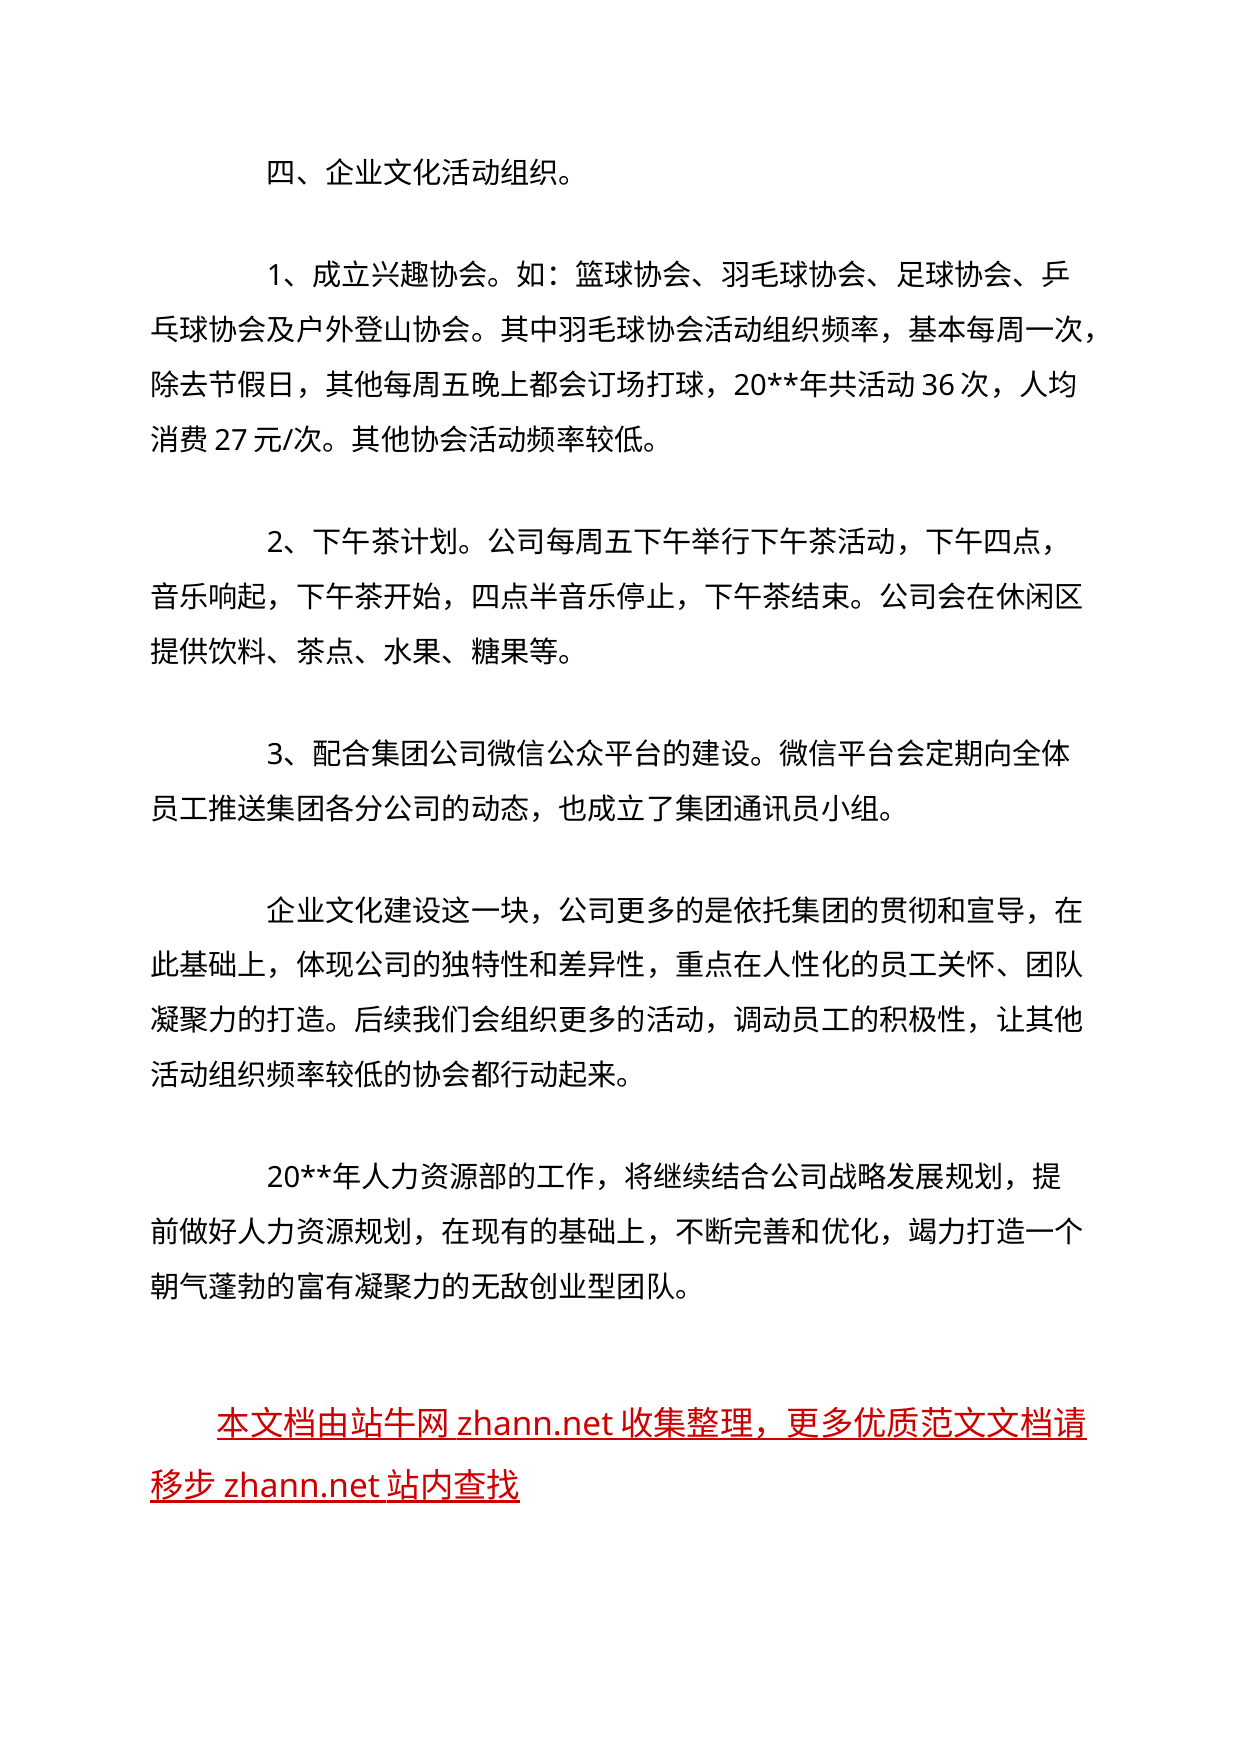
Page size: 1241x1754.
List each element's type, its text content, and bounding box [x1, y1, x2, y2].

text 四、企业文化活动组织。 [150, 150, 1090, 192]
text 20**年人力资源部的工作，将继续结合公司战略发展规划，提前做好人力资源规划，在现有的基础上，不断完善和优化，竭力打造一个朝气蓬勃的富有凝聚力的无敌创业型团队。 [150, 1153, 1090, 1306]
text 1、成立兴趣协会。如：篮球协会、羽毛球协会、足球协会、乒乓球协会及户外登山协会。其中羽毛球协会活动组织频率，基本每周一次，除去节假日，其他每周五晚上都会订场打球，20**年共活动36次，人均消费27元/次。其他协会活动频率较低。 [150, 252, 1090, 459]
text 本文档由站牛网zhann.net收集整理，更多优质范文文档请移步zhann.net站内查找 [150, 1396, 1090, 1508]
text 2、下午茶计划。公司每周五下午举行下午茶活动，下午四点，音乐响起，下午茶开始，四点半音乐停止，下午茶结束。公司会在休闲区提供饮料、茶点、水果、糖果等。 [150, 519, 1090, 671]
text 企业文化建设这一块，公司更多的是依托集团的贯彻和宣导，在此基础上，体现公司的独特性和差异性，重点在人性化的员工关怀、团队凝聚力的打造。后续我们会组织更多的活动，调动员工的积极性，让其他活动组织频率较低的协会都行动起来。 [150, 887, 1090, 1094]
text 3、配合集团公司微信公众平台的建设。微信平台会定期向全体员工推送集团各分公司的动态，也成立了集团通讯员小组。 [150, 730, 1090, 828]
